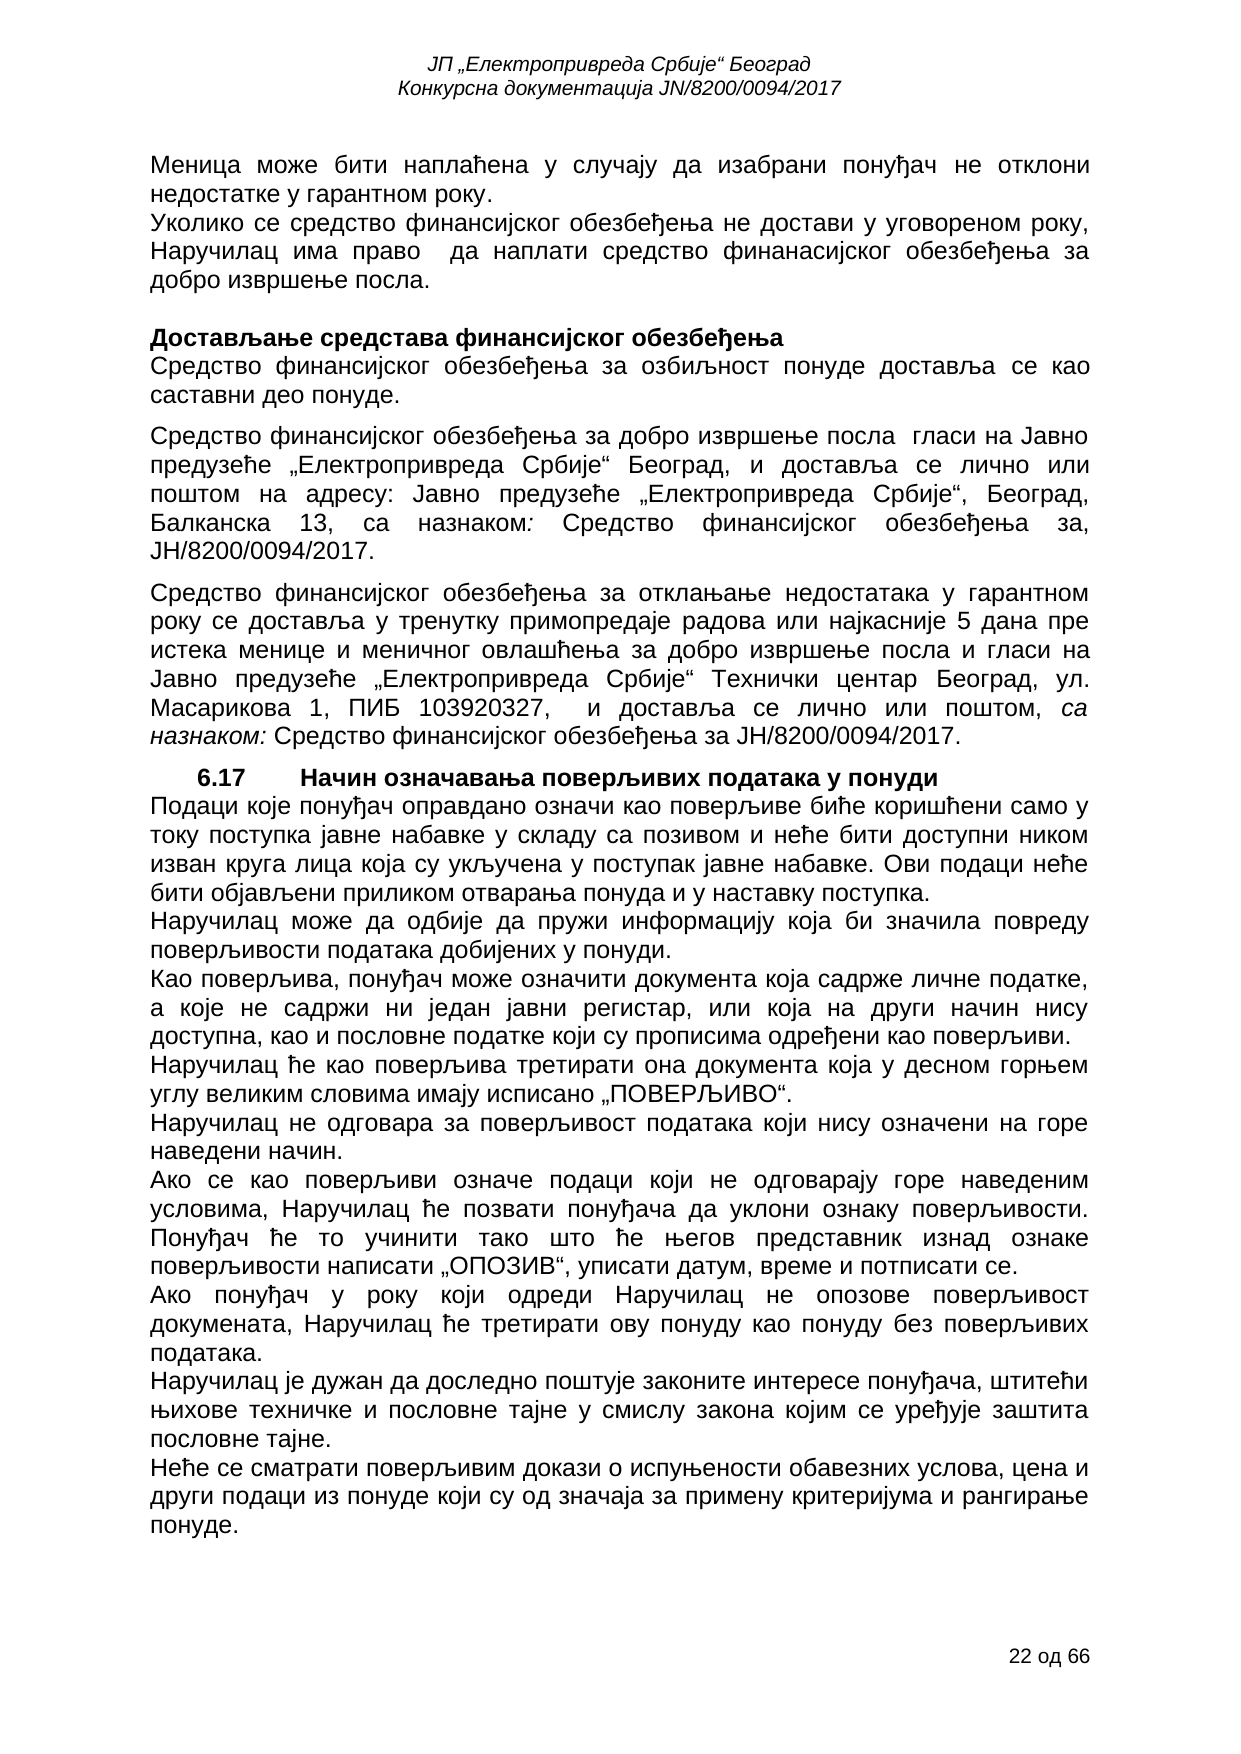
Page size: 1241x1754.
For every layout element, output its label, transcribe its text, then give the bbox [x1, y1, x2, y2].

text Средство финансијског обезбеђења за отклањање недостатака у гарантном року се доставља у тренутку примопредаје радова или најкасније 5 дана пре истека менице и меничног овлашћења за добро извршење посла и гласи на Јавно предузеће „Електропривреда Србије“ Технички центар Београд, ул. Масарикова 1, ПИБ 103920327, и доставља се лично или поштом, са назнаком: Средство финансијског обезбеђења за ЈН/8200/0094/2017. [150, 577, 1090, 750]
text Наручилац је дужан да доследно поштује законите интересе понуђача, штитећи њихове техничке и пословне тајне у смислу закона којим се уређује заштита пословне тајне. [150, 1366, 1090, 1452]
text Средство финансијског обезбеђења за озбиљност понуде доставља се као саставни део понуде. [150, 351, 1090, 409]
list Начин означавања поверљивих података у понуди [197, 762, 1090, 791]
text Наручилац не одговара за поверљивост података који нису означени на горе наведени начин. [150, 1107, 1090, 1165]
text Ако понуђач у року који одреди Наручилац не опозове поверљивост докумената, Наручилац ће третирати ову понуду као понуду без поверљивих података. [150, 1280, 1090, 1366]
text Наручилац ће као поверљива третирати она документа која у десном горњем углу великим словима имају исписано „ПОВЕРЉИВО“. [150, 1050, 1090, 1107]
text Средство финансијског обезбеђења за добро извршење посла гласи на Јавно предузеће „Електропривреда Србије“ Београд, и доставља се лично или поштом на адресу: Јавно предузеће „Електропривреда Србије“, Београд, Балканска 13, са назнаком: Средство финансијског обезбеђења за, ЈН/8200/0094/2017. [150, 421, 1090, 565]
text Меница може бити наплаћена у случају да изабрани понуђач не отклони недостатке у гарантном року. [150, 150, 1090, 207]
text Ако се као поверљиви означе подаци који не одговарају горе наведеним условима, Наручилац ће позвати понуђача да уклони ознаку поверљивости. Понуђач ће то учинити тако што ће његов представник изнад ознаке поверљивости написати „ОПОЗИВ“, уписати датум, време и потписати се. [150, 1165, 1090, 1280]
text Уколико се средство финансијског обезбеђења не достави у уговореном року, Наручилац има право да наплати средство финанасијског обезбеђења за добро извршење посла. [150, 207, 1090, 294]
text Подаци које понуђач оправдано означи као поверљиве биће коришћени само у току поступка јавне набавке у складу са позивом и неће бити доступни ником изван круга лица која су укључена у поступак јавне набавке. Ови подаци неће бити објављени приликом отварања понуда и у наставку поступка. [150, 791, 1090, 906]
text Достављање средстава финансијског обезбеђења [150, 322, 1090, 351]
text Као поверљива, понуђач може означити документа која садрже личне податке, а које не садржи ни један јавни регистар, или која на други начин нису доступна, као и пословне податке који су прописима одређени као поверљиви. [150, 964, 1090, 1050]
text Наручилац може да одбије да пружи информацију која би значила повреду поверљивости података добијених у понуди. [150, 906, 1090, 964]
text Неће се сматрати поверљивим докази о испуњености обавезних услова, цена и други подаци из понуде који су од значаја за примену критеријума и рангирање понуде. [150, 1452, 1090, 1539]
